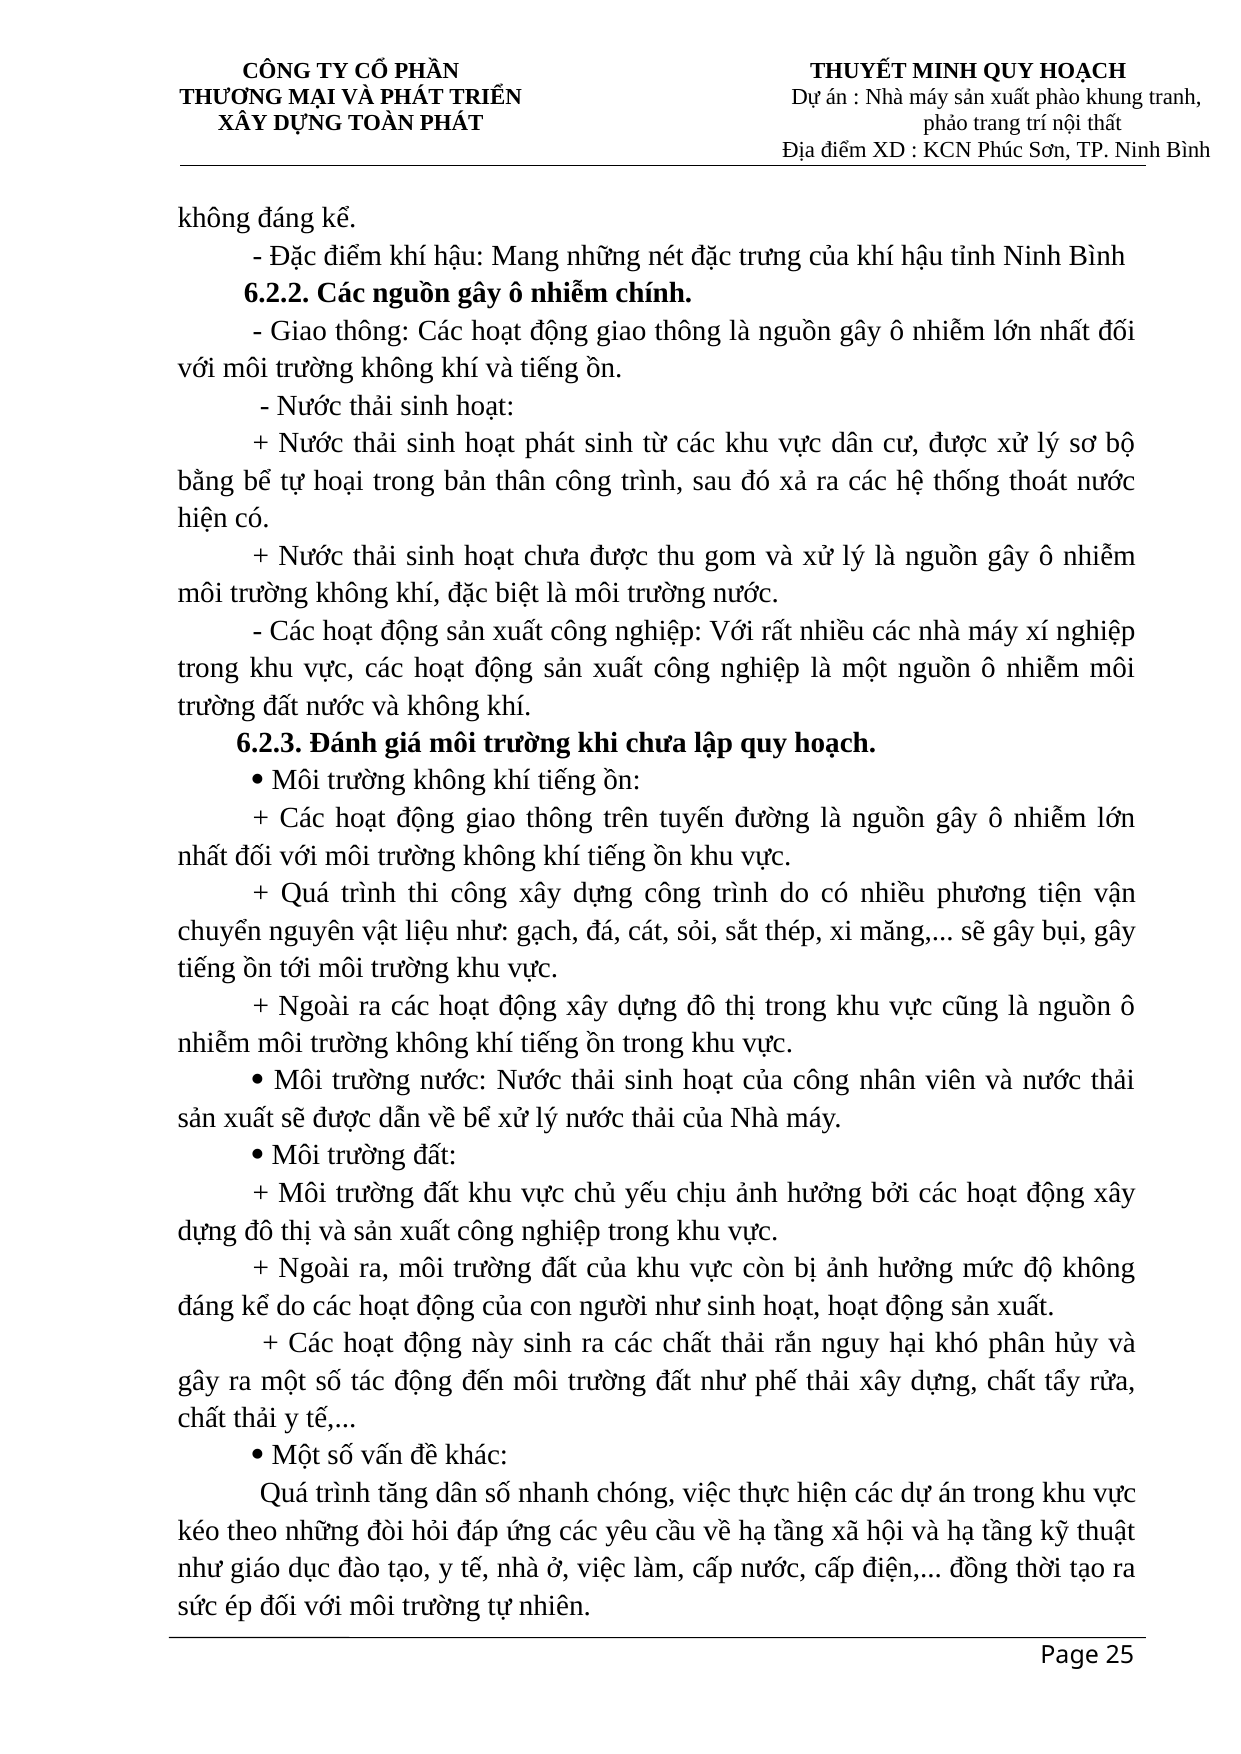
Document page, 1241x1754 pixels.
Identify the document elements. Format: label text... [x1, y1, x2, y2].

subtitle 6.2.3. Đánh giá môi trường khi chưa lập quy hoạch. [177, 721, 1134, 759]
text Một số vấn đề khác: [177, 1434, 1137, 1471]
text + Các hoạt động giao thông trên tuyến đường là nguồn gây ô nhiễm lớn nhất đối với môi trường không khí tiếng ồn khu vực. [177, 796, 1137, 871]
text + Các hoạt động này sinh ra các chất thải rắn nguy hại khó phân hủy và gây ra một số tác động đến môi trường đất như phế thải xây dựng, chất tẩy rửa, chất thải y tế,... [177, 1321, 1137, 1434]
text + Nước thải sinh hoạt phát sinh từ các khu vực dân cư, được xử lý sơ bộ bằng bể tự hoại trong bản thân công trình, sau đó xả ra các hệ thống thoát nước hiện có. [177, 421, 1137, 534]
text + Quá trình thi công xây dựng công trình do có nhiều phương tiện vận chuyển nguyên vật liệu như: gạch, đá, cát, sỏi, sắt thép, xi măng,... sẽ gây bụi, gây tiếng ồn tới môi trường khu vực. [177, 871, 1137, 984]
text + Ngoài ra, môi trường đất của khu vực còn bị ảnh hưởng mức độ không đáng kể do các hoạt động của con người như sinh hoạt, hoạt động sản xuất. [177, 1246, 1137, 1321]
text Môi trường đất: [177, 1134, 1137, 1171]
text - Đặc điểm khí hậu: Mang những nét đặc trưng của khí hậu tỉnh Ninh Bình [177, 234, 1137, 271]
text Môi trường không khí tiếng ồn: [177, 759, 1137, 796]
text + Ngoài ra các hoạt động xây dựng đô thị trong khu vực cũng là nguồn ô nhiễm môi trường không khí tiếng ồn trong khu vực. [177, 984, 1137, 1059]
subtitle 6.2.2. Các nguồn gây ô nhiễm chính. [177, 271, 1134, 309]
text - Nước thải sinh hoạt: [177, 384, 1137, 421]
text - Các hoạt động sản xuất công nghiệp: Với rất nhiều các nhà máy xí nghiệp trong khu vực, các hoạt động sản xuất công nghiệp là một nguồn ô nhiễm môi trường đất nước và không khí. [177, 609, 1137, 721]
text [177, 196, 1137, 234]
text + Nước thải sinh hoạt chưa được thu gom và xử lý là nguồn gây ô nhiễm môi trường không khí, đặc biệt là môi trường nước. [177, 534, 1137, 609]
text Quá trình tăng dân số nhanh chóng, việc thực hiện các dự án trong khu vực kéo theo những đòi hỏi đáp ứng các yêu cầu về hạ tầng xã hội và hạ tầng kỹ thuật như giáo dục đào tạo, y tế, nhà ở, việc làm, cấp nước, cấp điện,... đồng thời tạo ra sức ép đối với môi trường tự nhiên. [177, 1471, 1137, 1621]
text - Giao thông: Các hoạt động giao thông là nguồn gây ô nhiễm lớn nhất đối với môi trường không khí và tiếng ồn. [177, 309, 1137, 384]
text Môi trường nước: Nước thải sinh hoạt của công nhân viên và nước thải sản xuất sẽ được dẫn về bể xử lý nước thải của Nhà máy. [177, 1059, 1137, 1134]
text + Môi trường đất khu vực chủ yếu chịu ảnh hưởng bởi các hoạt động xây dựng đô thị và sản xuất công nghiệp trong khu vực. [177, 1171, 1137, 1246]
